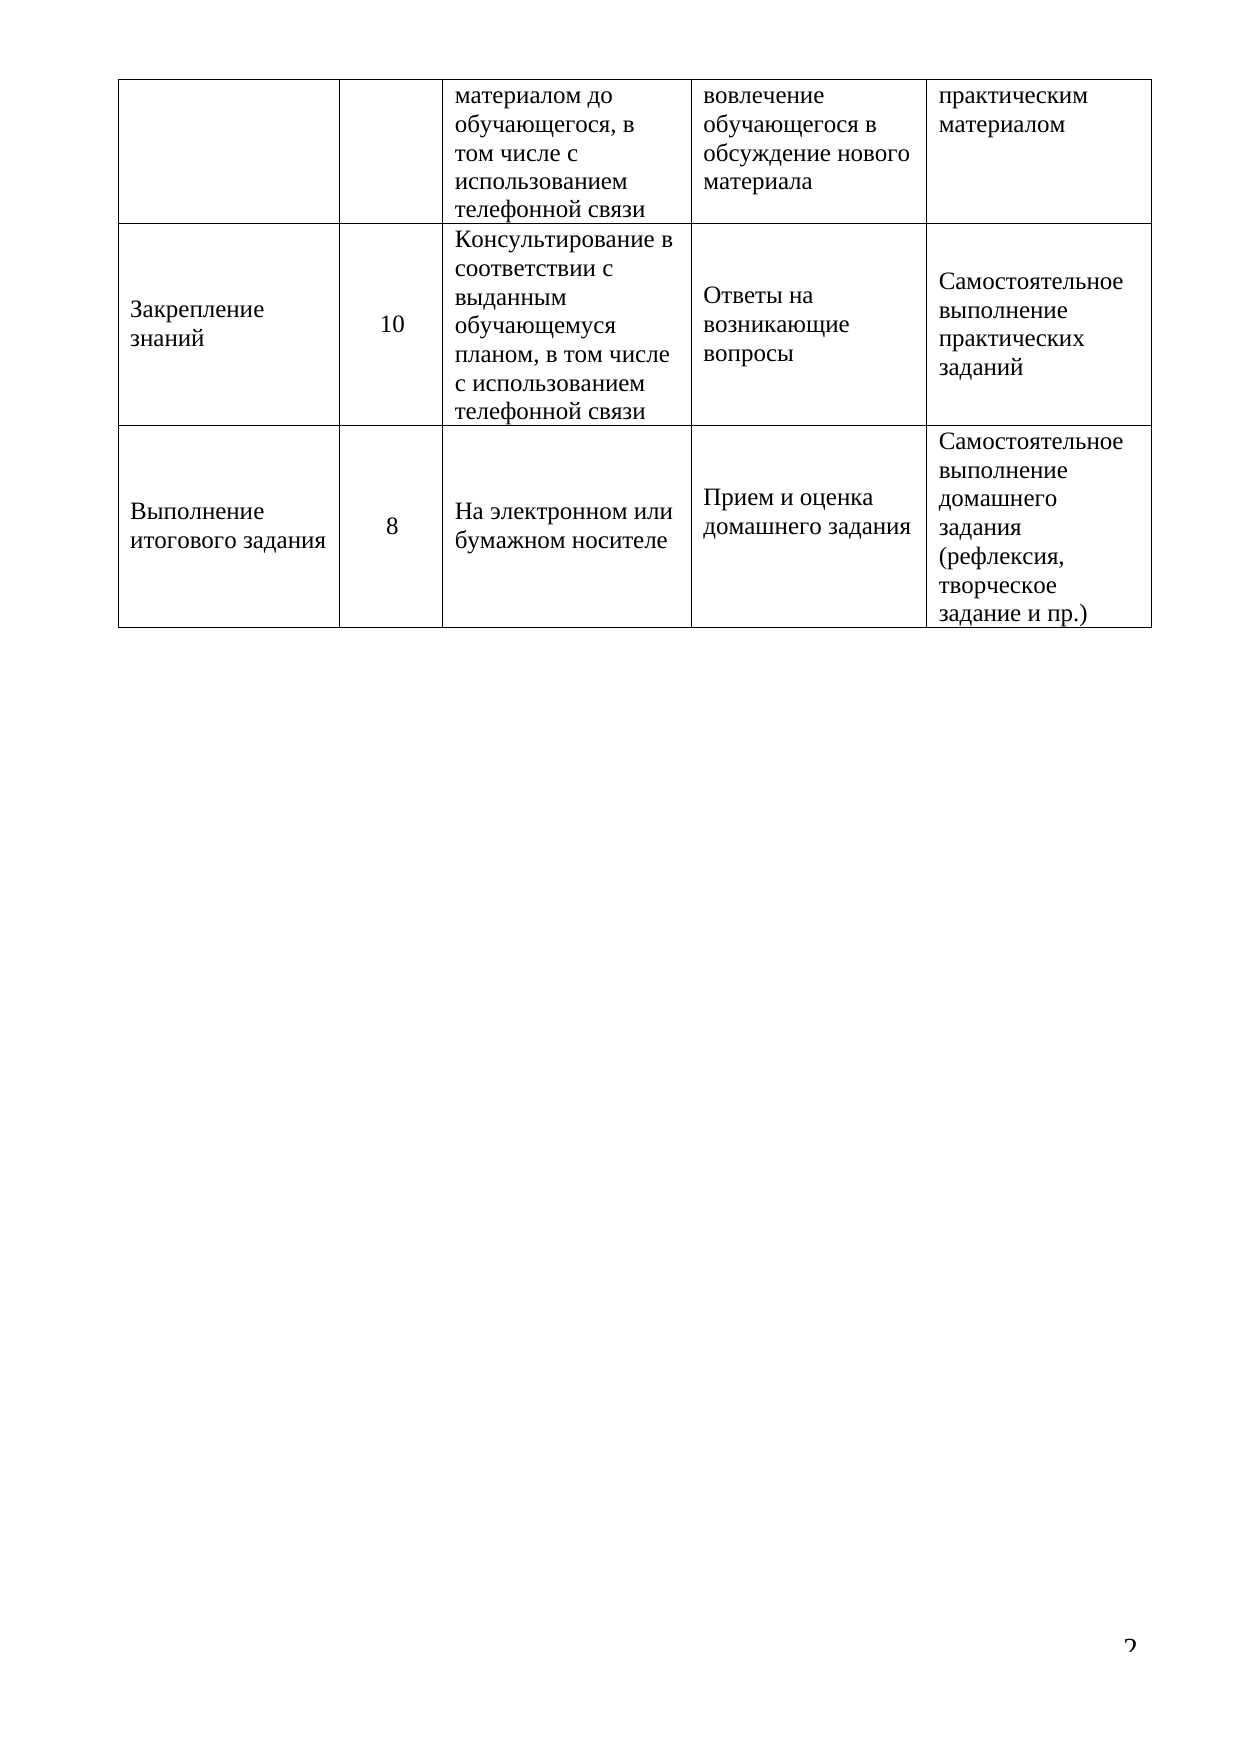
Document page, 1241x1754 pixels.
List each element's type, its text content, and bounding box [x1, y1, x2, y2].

table_cell 8 [340, 426, 442, 627]
table_cell На электронном или бумажном носителе [443, 426, 691, 627]
table_cell Закрепление знаний [119, 224, 339, 425]
table_cell Выполнение итогового задания [119, 426, 339, 627]
table_cell Самостоятельное выполнение домашнего задания (рефлексия, творческое задание и пр.) [927, 426, 1151, 627]
table_cell Самостоятельное выполнение практических заданий [927, 224, 1151, 425]
table_cell Прием и оценка домашнего задания [692, 426, 926, 627]
table_cell Ответы на возникающие вопросы [692, 224, 926, 425]
table_cell Консультирование в соответствии с выданным обучающемуся планом, в том числе с использованием телефонной связи [443, 224, 691, 425]
table_cell 10 [340, 224, 442, 425]
table_cell [340, 80, 442, 223]
table_cell материалом до обучающегося, в том числе с использованием телефонной связи [443, 80, 691, 223]
table_cell вовлечение обучающегося в обсуждение нового материала [692, 80, 926, 223]
table_cell практическим материалом [927, 80, 1151, 223]
table_cell [119, 80, 339, 223]
